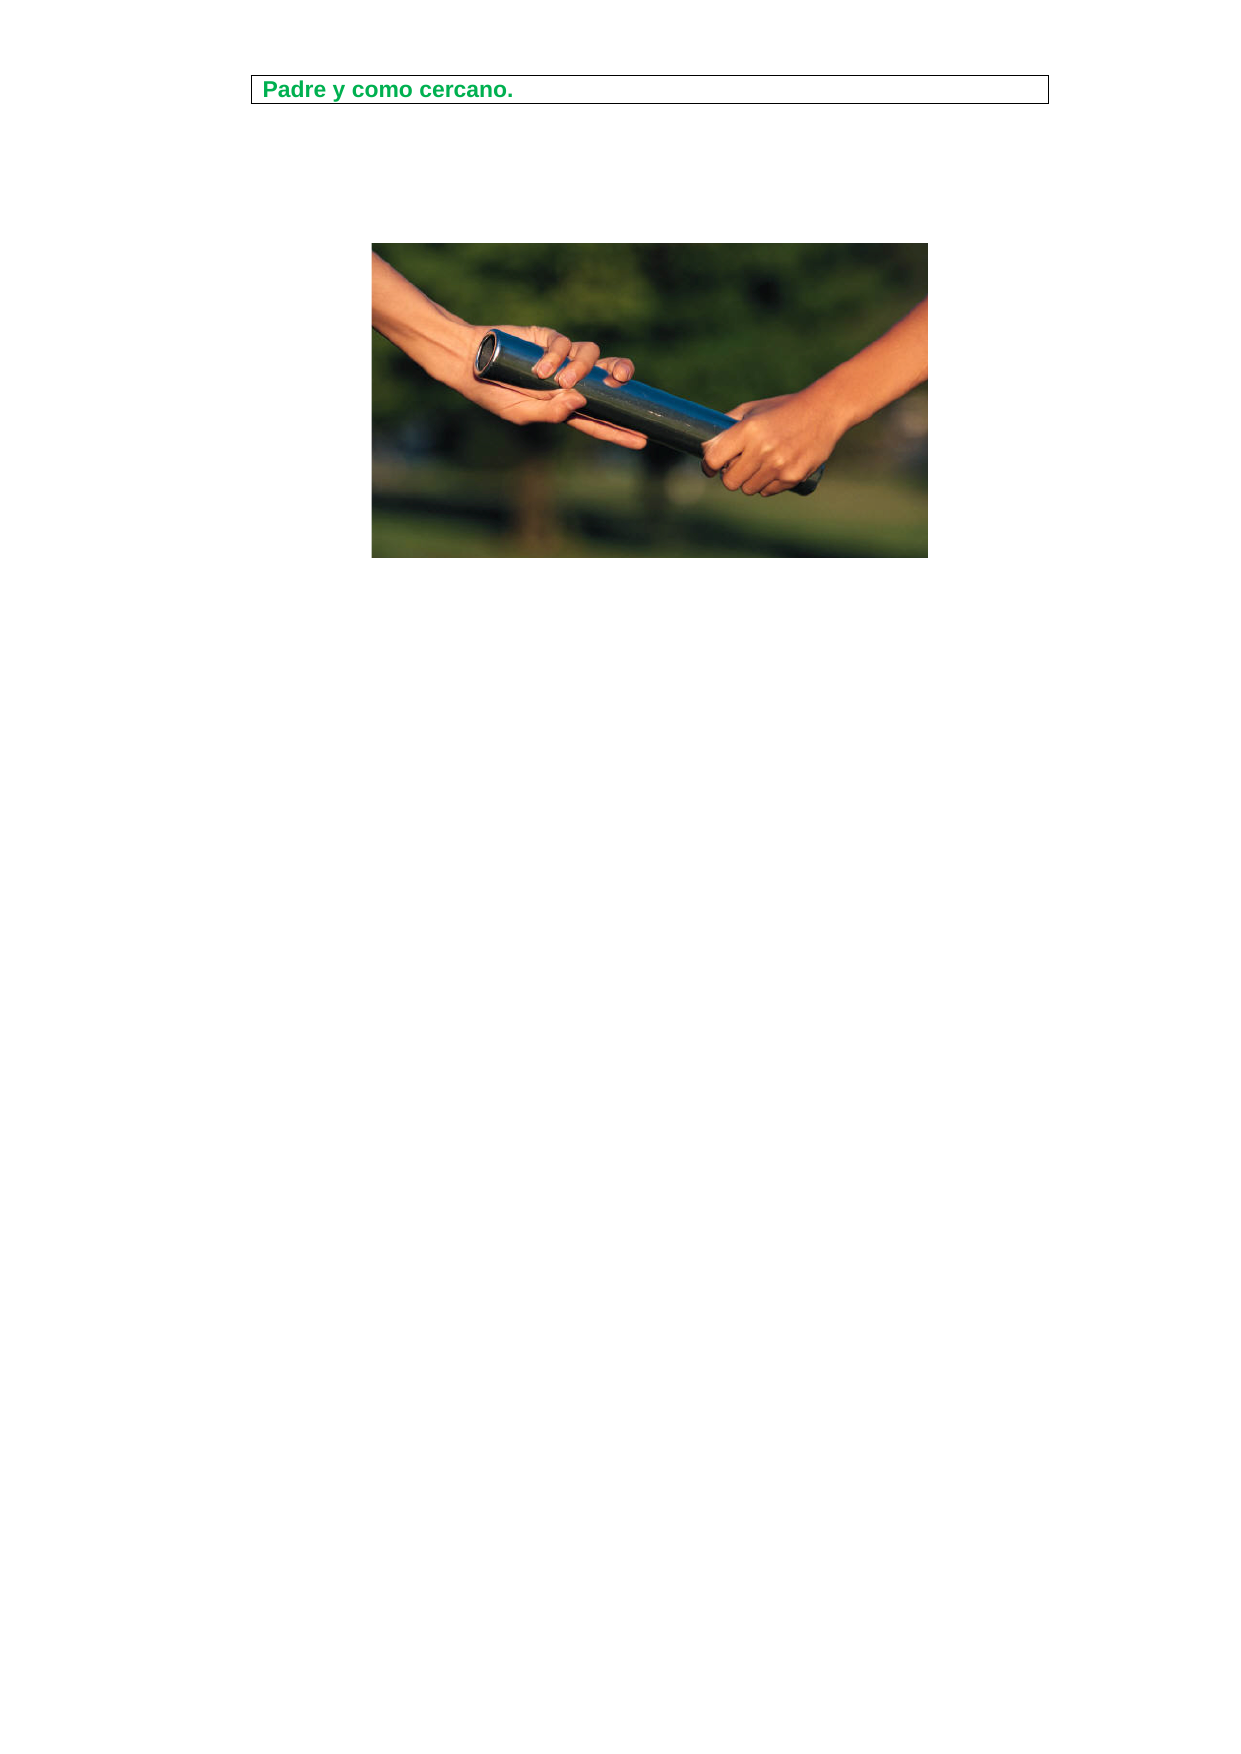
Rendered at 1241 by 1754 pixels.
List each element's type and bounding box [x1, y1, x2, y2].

table_header [252, 76, 1048, 102]
picture [371, 243, 928, 558]
